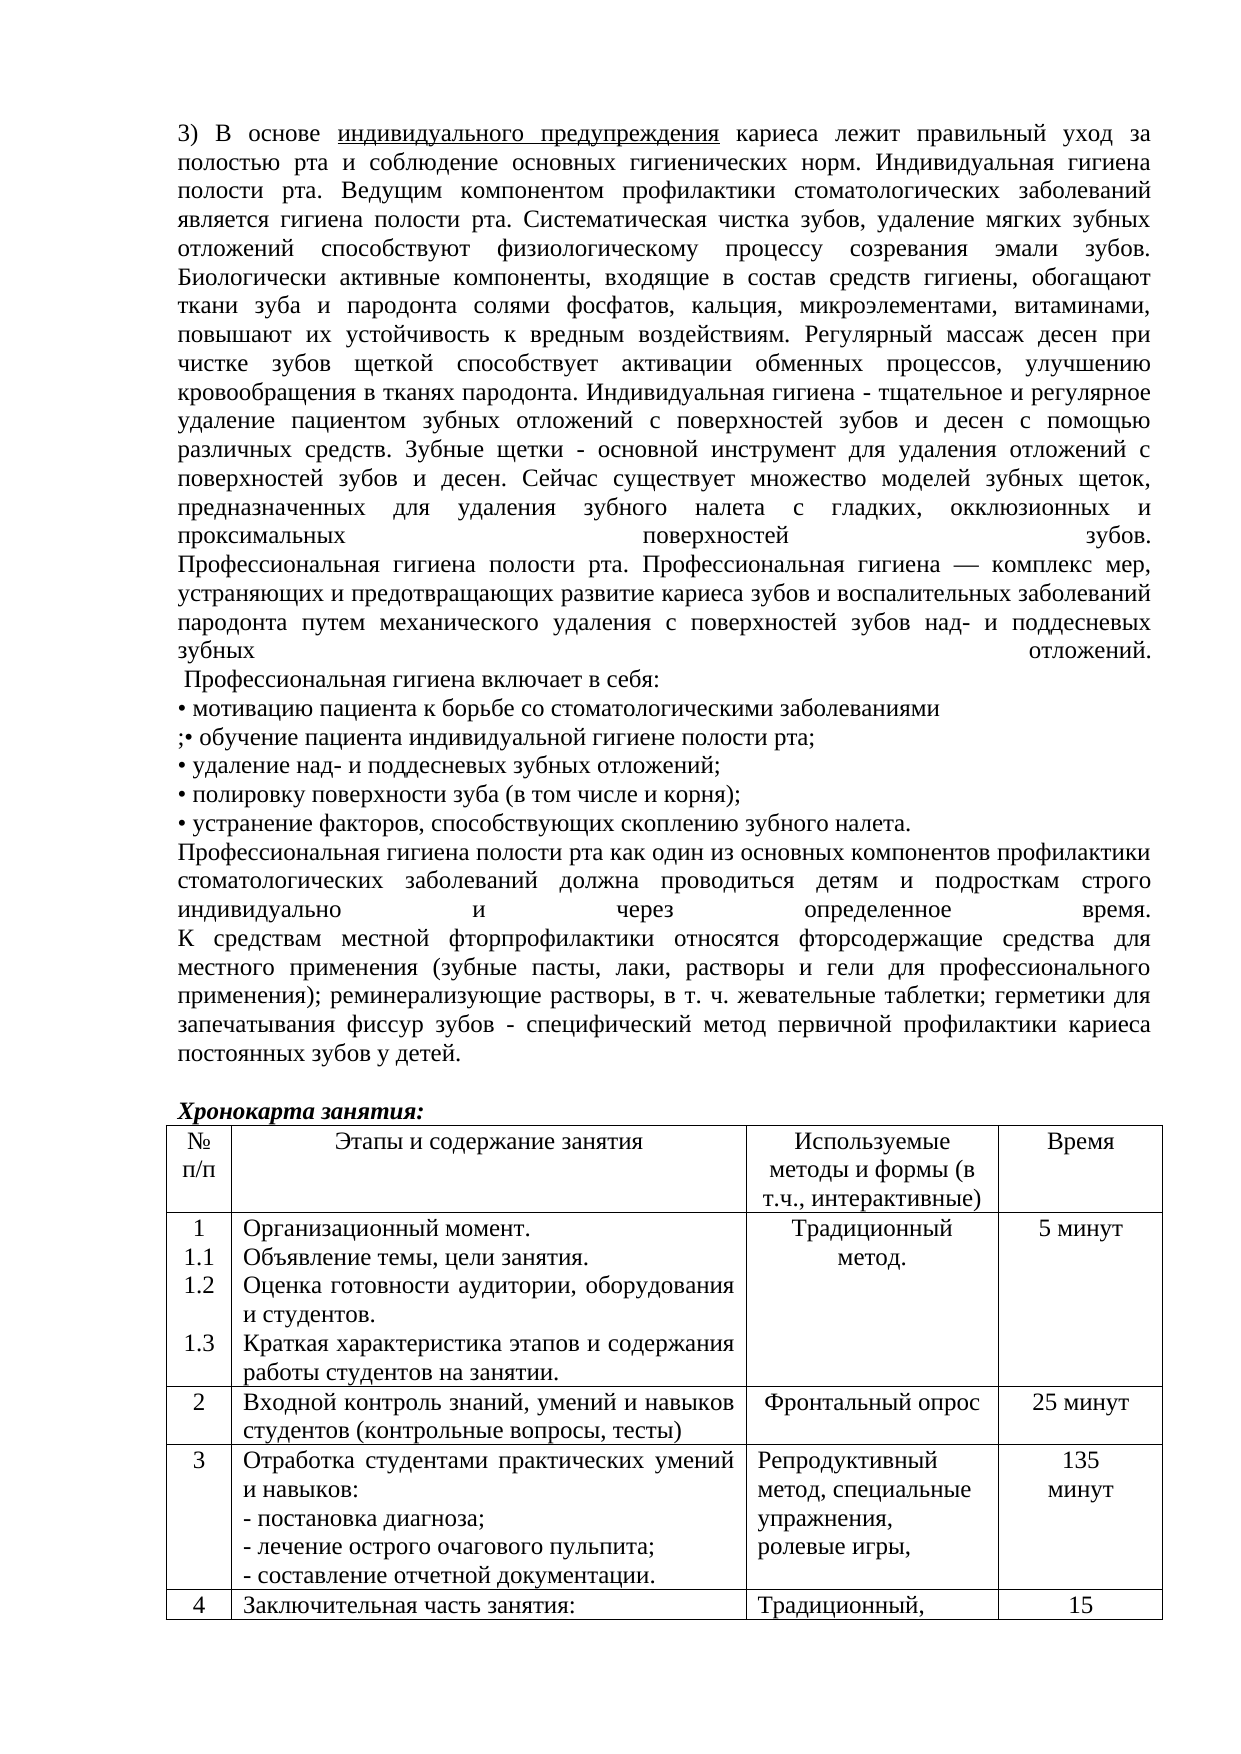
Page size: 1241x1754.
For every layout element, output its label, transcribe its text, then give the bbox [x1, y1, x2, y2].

text • удаление над- и поддесневых зубных отложений; [177, 751, 1152, 779]
table_cell 4 [167, 1590, 231, 1619]
table_header Используемые методы и формы (в т.ч., интерактивные) [747, 1126, 998, 1212]
table_cell Фронтальный опрос [747, 1387, 998, 1444]
table_cell Репродуктивный метод, специальные упражнения, ролевые игры, [747, 1445, 998, 1589]
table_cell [747, 1590, 998, 1619]
text 3) В основе индивидуального предупреждения кариеса лежит правильный уход за полостью рта и соблюдение основных гигиенических норм. Индивидуальная гигиена полости рта. Ведущим компонентом профилактики стоматологических заболеваний является гигиена полости рта. Систематическая чистка зубов, удаление мягких зубных отложений способствуют физиологическому процессу созревания эмали зубов. Биологически активные компоненты, входящие в состав средств гигиены, обогащают ткани зуба и пародонта солями фосфатов, кальция, микроэлементами, витаминами, повышают их устойчивость к вредным воздействиям. Регулярный массаж десен при чистке зубов щеткой способствует активации обменных процессов, улучшению кровообращения в тканях пародонта. Индивидуальная гигиена - тщательное и регулярное удаление пациентом зубных отложений с поверхностей зубов и десен с помощью различных средств. Зубные щетки - основной инструмент для удаления отложений с поверхностей зубов и десен. Сейчас существует множество моделей зубных щеток, предназначенных для удаления зубного налета с гладких, окклюзионных и проксимальных поверхностей зубов. Профессиональная гигиена полости рта. Профессиональная гигиена — комплекс мер, устраняющих и предотвращающих развитие кариеса зубов и воспалительных заболеваний пародонта путем механического удаления с поверхностей зубов над- и поддесневых зубных отложений. Профессиональная гигиена включает в себя: [177, 118, 1152, 693]
table_cell 15 минут [999, 1590, 1162, 1619]
table_cell 135 минут [999, 1445, 1162, 1589]
table_cell 2 [167, 1387, 231, 1444]
table_cell Входной контроль знаний, умений и навыков студентов (контрольные вопросы, тесты) [232, 1387, 746, 1444]
table_header Время [999, 1126, 1162, 1212]
text • устранение факторов, способствующих скоплению зубного налета. [177, 808, 1152, 837]
table_cell 3 [167, 1445, 231, 1589]
table_cell Традиционный метод. [747, 1213, 998, 1386]
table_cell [232, 1590, 746, 1619]
table_cell Организационный момент. Объявление темы, цели занятия. Оценка готовности аудитории, оборудования и студентов. Краткая характеристика этапов и содержания работы студентов на занятии. [232, 1213, 746, 1386]
table_header № п/п [167, 1126, 231, 1212]
table_cell 1 1.1 1.2 1.3 [167, 1213, 231, 1386]
table_cell 25 минут [999, 1387, 1162, 1444]
text Хронокарта занятия: [177, 1096, 1152, 1125]
table_cell 5 минут [999, 1213, 1162, 1386]
text ;• обучение пациента индивидуальной гигиене полости рта; [177, 722, 1152, 751]
table_cell Отработка студентами практических умений и навыков: - постановка диагноза; - лечение острого очагового пульпита; - составление отчетной документации. [232, 1445, 746, 1589]
table_header Этапы и содержание занятия [232, 1126, 746, 1212]
text • мотивацию пациента к борьбе со стоматологическими заболеваниями [177, 693, 1152, 722]
text Профессиональная гигиена полости рта как один из основных компонентов профилактики стоматологических заболеваний должна проводиться детям и подросткам строго индивидуально и через определенное время. К средствам местной фторпрофилактики относятся фторсодержащие средства для местного применения (зубные пасты, лаки, растворы и гели для профессионального применения); реминерализующие растворы, в т. ч. жевательные таблетки; герметики для запечатывания фиссур зубов - специфический метод первичной профилактики кариеса постоянных зубов у детей. [177, 837, 1152, 1067]
text • полировку поверхности зуба (в том числе и корня); [177, 779, 1152, 808]
